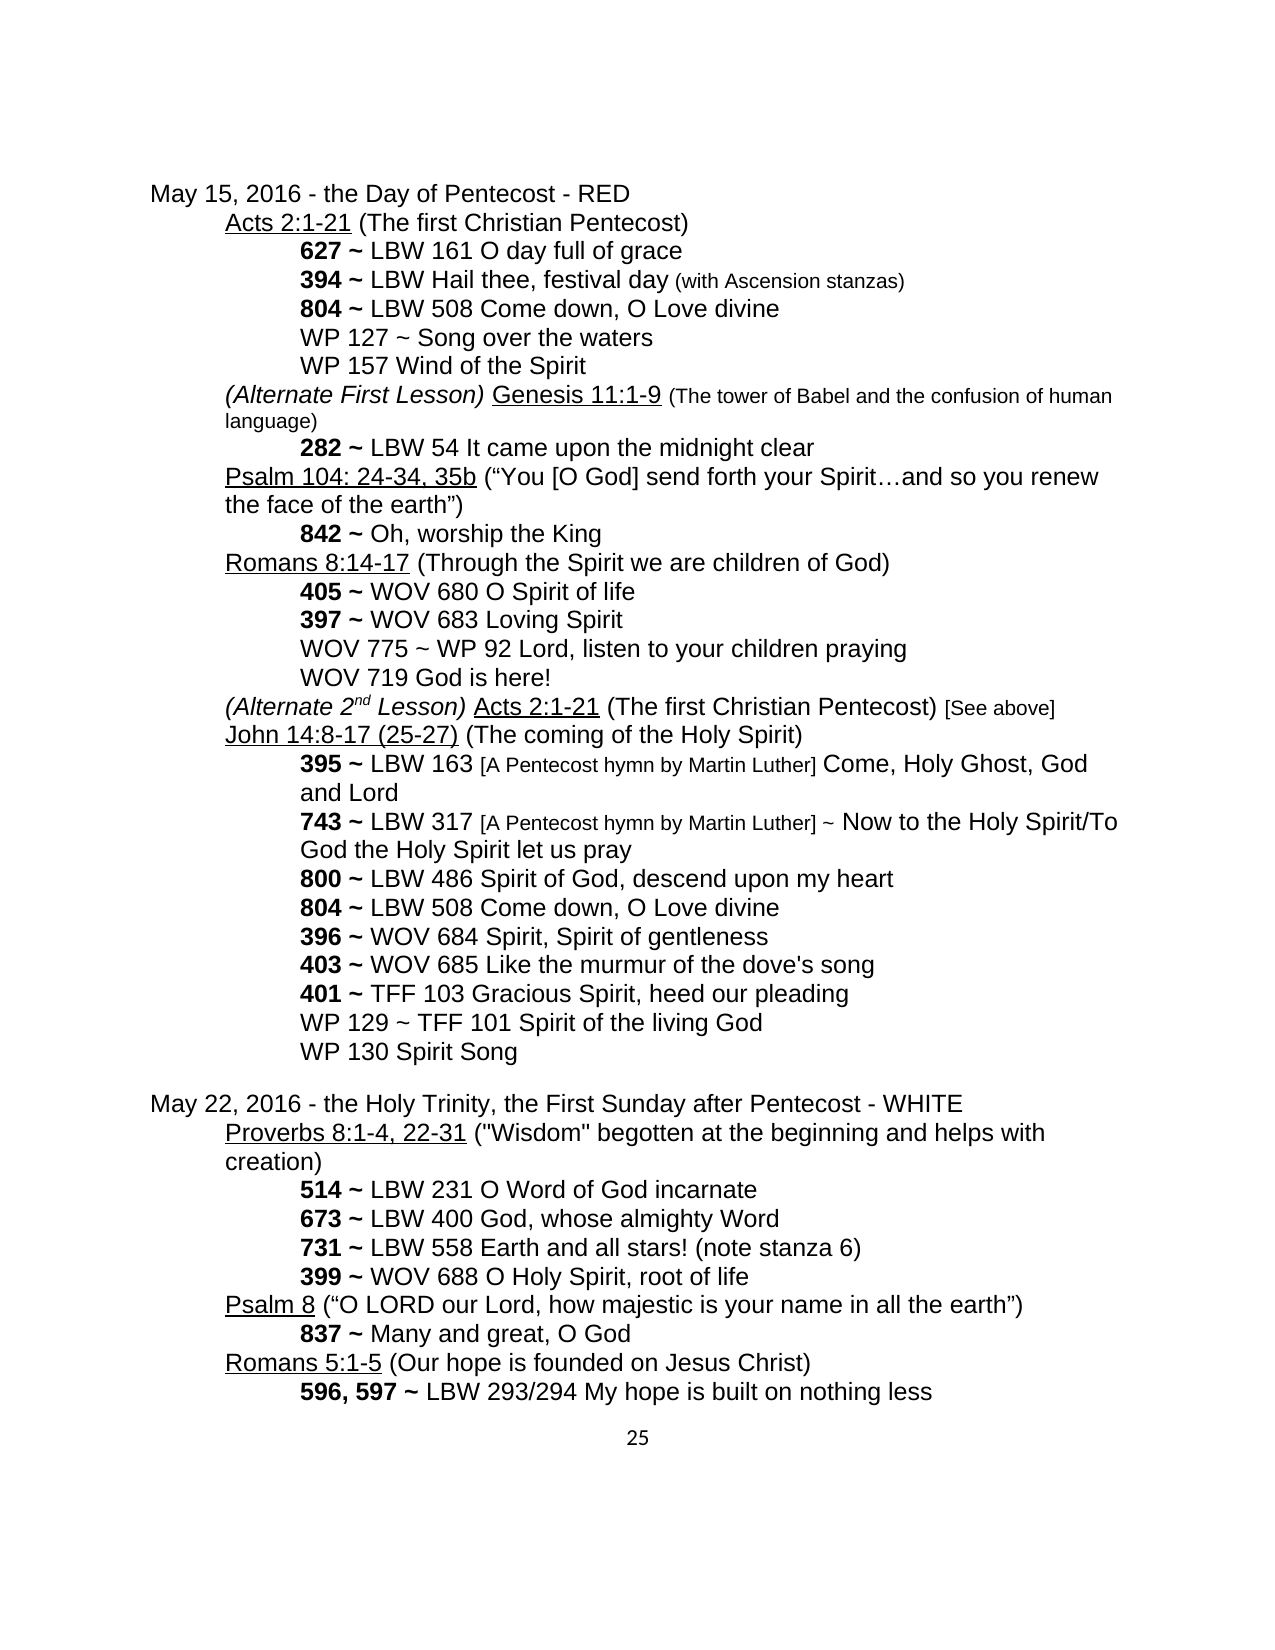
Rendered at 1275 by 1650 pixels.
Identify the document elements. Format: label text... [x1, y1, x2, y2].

text Acts 2:1-21 (The first Christian Pentecost) [150, 207, 1125, 236]
text 405 ~ WOV 680 O Spirit of life [150, 576, 1125, 605]
text 395 ~ LBW 163 [A Pentecost hymn by Martin Luther] Come, Holy Ghost, God and Lord [300, 749, 1125, 806]
text Proverbs 8:1-4, 22-31 ("Wisdom" begotten at the beginning and helps with creation) [225, 1118, 1125, 1176]
text WP 129 ~ TFF 101 Spirit of the living God [150, 1008, 1125, 1036]
text 399 ~ WOV 688 O Holy Spirit, root of life [150, 1262, 1125, 1291]
text Romans 5:1-5 (Our hope is founded on Jesus Christ) [225, 1348, 1125, 1377]
text 837 ~ Many and great, O God [150, 1319, 1125, 1348]
text 804 ~ LBW 508 Come down, O Love divine [150, 294, 1125, 322]
text (Alternate First Lesson) Genesis 11:1-9 (The tower of Babel and the confusion of human language) [225, 380, 1125, 433]
text 804 ~ LBW 508 Come down, O Love divine [300, 893, 1125, 921]
text 743 ~ LBW 317 [A Pentecost hymn by Martin Luther] ~ Now to the Holy Spirit/To God the Holy Spirit let us pray [300, 806, 1125, 864]
text 731 ~ LBW 558 Earth and all stars! (note stanza 6) [300, 1233, 1125, 1262]
text the face of the earth”) [150, 490, 1125, 519]
text May 15, 2016 - the Day of Pentecost - RED [150, 179, 1125, 207]
text 282 ~ LBW 54 It came upon the midnight clear [300, 433, 1125, 461]
text John 14:8-17 (25-27) (The coming of the Holy Spirit) [150, 720, 1125, 749]
text 397 ~ WOV 683 Loving Spirit [150, 605, 1125, 634]
text May 22, 2016 - the Holy Trinity, the First Sunday after Pentecost - WHITE [150, 1089, 1125, 1118]
text WP 130 Spirit Song [150, 1036, 1125, 1065]
text 396 ~ WOV 684 Spirit, Spirit of gentleness [300, 921, 1125, 950]
text WOV 719 God is here! [150, 663, 1125, 691]
text 673 ~ LBW 400 God, whose almighty Word [300, 1204, 1125, 1233]
text Psalm 104: 24-34, 35b (“You [O God] send forth your Spirit…and so you renew [150, 461, 1125, 490]
text 842 ~ Oh, worship the King [150, 519, 1125, 548]
text 800 ~ LBW 486 Spirit of God, descend upon my heart [150, 864, 1125, 893]
text 514 ~ LBW 231 O Word of God incarnate [300, 1176, 1125, 1204]
text 596, 597 ~ LBW 293/294 My hope is built on nothing less [300, 1377, 1125, 1406]
text WOV 775 ~ WP 92 Lord, listen to your children praying [150, 634, 1125, 663]
text WP 157 Wind of the Spirit [150, 351, 1125, 380]
text 627 ~ LBW 161 O day full of grace [300, 236, 1125, 265]
text (Alternate 2nd Lesson) Acts 2:1-21 (The first Christian Pentecost) [See above] [150, 691, 1125, 720]
text WP 127 ~ Song over the waters [150, 322, 1125, 351]
text 394 ~ LBW Hail thee, festival day (with Ascension stanzas) [300, 265, 1125, 294]
text 401 ~ TFF 103 Gracious Spirit, heed our pleading [150, 979, 1125, 1008]
text Romans 8:14-17 (Through the Spirit we are children of God) [150, 548, 1125, 576]
text Psalm 8 (“O LORD our Lord, how majestic is your name in all the earth”) [150, 1291, 1125, 1319]
text 403 ~ WOV 685 Like the murmur of the dove's song [150, 950, 1125, 979]
